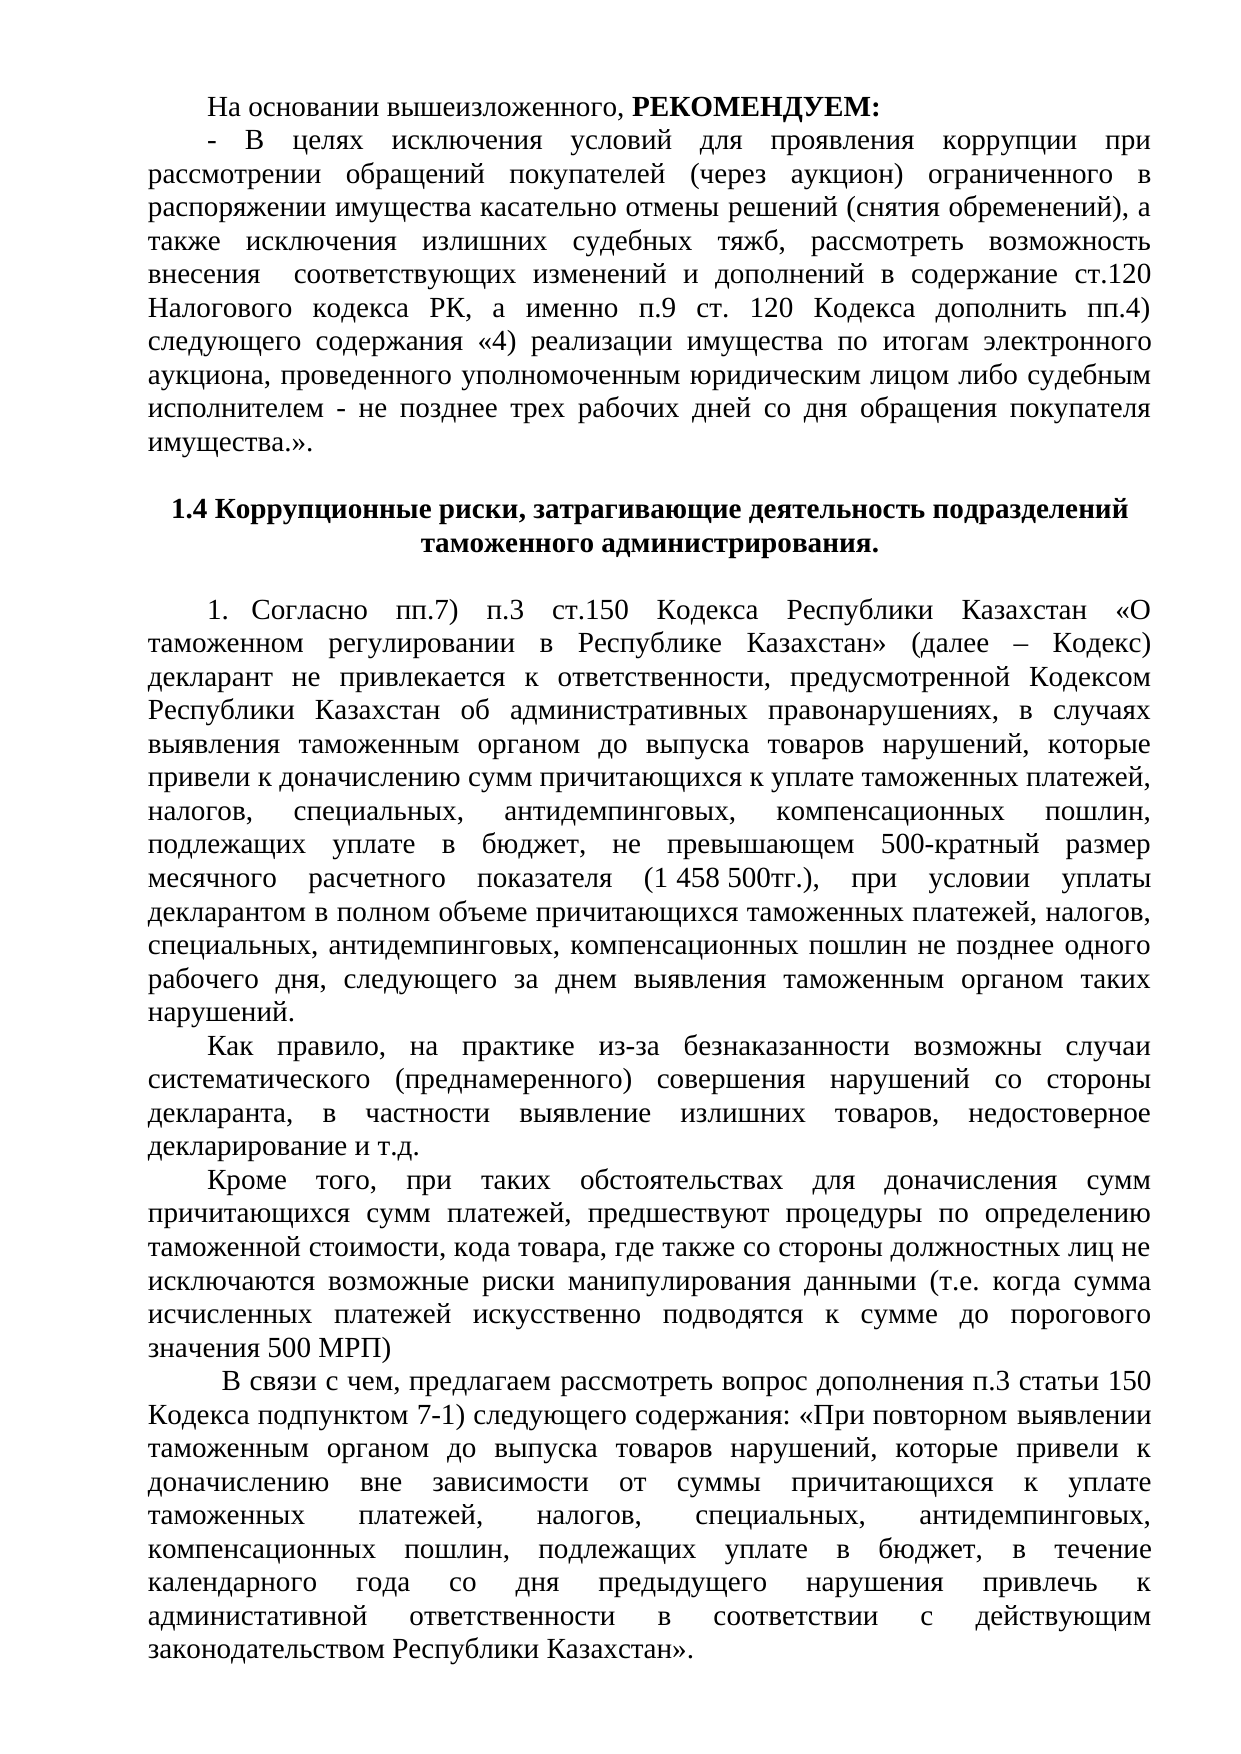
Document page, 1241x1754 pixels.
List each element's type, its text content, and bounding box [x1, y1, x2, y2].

text Кроме того, при таких обстоятельствах для доначисления сумм причитающихся сумм платежей, предшествуют процедуры по определению таможенной стоимости, кода товара, где также со стороны должностных лиц не исключаются возможные риски манипулирования данными (т.е. когда сумма исчисленных платежей искусственно подводятся к сумме до порогового значения 500 МРП) [148, 1162, 1152, 1363]
list На основании вышеизложенного, РЕКОМЕНДУЕМ: [148, 89, 1152, 122]
text - В целях исключения условий для проявления коррупции при рассмотрении обращений покупателей (через аукцион) ограниченного в распоряжении имущества касательно отмены решений (снятия обременений), а также исключения излишних судебных тяжб, рассмотреть возможность внесения соответствующих изменений и дополнений в содержание ст.120 Налогового кодекса РК, а именно п.9 ст. 120 Кодекса дополнить пп.4) следующего содержания «4) реализации имущества по итогам электронного аукциона, проведенного уполномоченным юридическим лицом либо судебным исполнителем - не позднее трех рабочих дней со дня обращения покупателя имущества.». [148, 122, 1152, 458]
text Как правило, на практике из-за безнаказанности возможны случаи систематического (преднамеренного) совершения нарушений со стороны декларанта, в частности выявление излишних товаров, недостоверное декларирование и т.д. [148, 1028, 1152, 1162]
text 1.4 Коррупционные риски, затрагивающие деятельность подразделений таможенного администрирования. [148, 491, 1152, 558]
text В связи с чем, предлагаем рассмотреть вопрос дополнения п.3 статьи 150 Кодекса подпунктом 7-1) следующего содержания: «При повторном выявлении таможенным органом до выпуска товаров нарушений, которые привели к доначислению вне зависимости от суммы причитающихся к уплате таможенных платежей, налогов, специальных, антидемпинговых, компенсационных пошлин, подлежащих уплате в бюджет, в течение календарного года со дня предыдущего нарушения привлечь к администативной ответственности в соответствии с действующим законодательством Республики Казахстан». [148, 1363, 1152, 1665]
list Согласно пп.7) п.3 ст.150 Кодекса Республики Казахстан «О таможенном регулировании в Республике Казахстан» (далее – Кодекс) декларант не привлекается к ответственности, предусмотренной Кодексом Республики Казахстан об административных правонарушениях, в случаях выявления таможенным органом до выпуска товаров нарушений, которые привели к доначислению сумм причитающихся к уплате таможенных платежей, налогов, специальных, антидемпинговых, компенсационных пошлин, подлежащих уплате в бюджет, не превышающем 500-кратный размер месячного расчетного показателя (1 458 500тг.), при условии уплаты декларантом в полном объеме причитающихся таможенных платежей, налогов, специальных, антидемпинговых, компенсационных пошлин не позднее одного рабочего дня, следующего за днем выявления таможенным органом таких нарушений. [148, 592, 1152, 1028]
